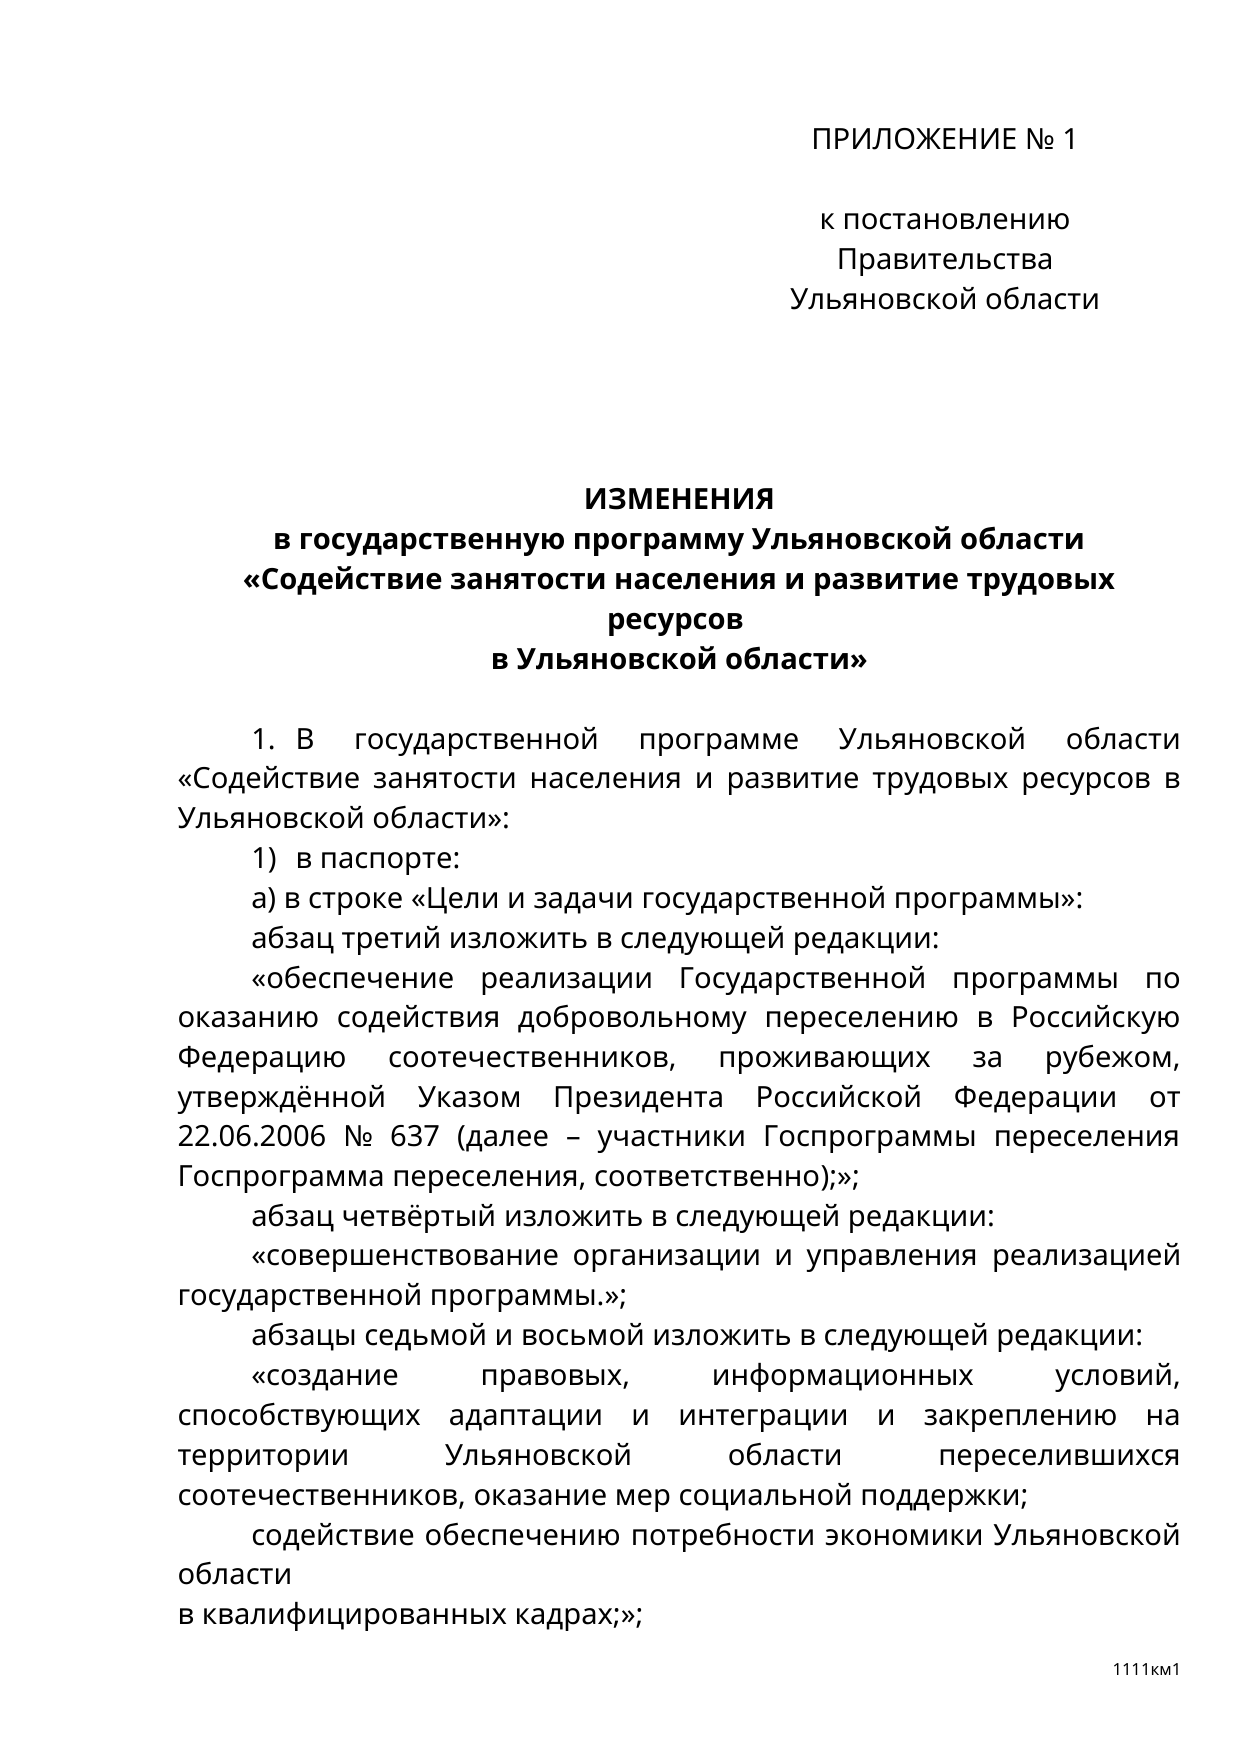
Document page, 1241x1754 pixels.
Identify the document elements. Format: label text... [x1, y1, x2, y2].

text содействие обеспечению потребности экономики Ульяновской области в квалифицированных кадрах;»; [177, 1514, 1181, 1633]
text ПРИЛОЖЕНИЕ № 1 [709, 118, 1181, 158]
text абзацы седьмой и восьмой изложить в следующей редакции: [177, 1314, 1181, 1354]
text к постановлению Правительства [709, 198, 1181, 278]
text абзац третий изложить в следующей редакции: [177, 917, 1181, 957]
list в паспорте: [177, 837, 1181, 877]
text «Содействие занятости населения и развитие трудовых ресурсов в Ульяновской области» [177, 558, 1181, 678]
text абзац четвёртый изложить в следующей редакции: [177, 1195, 1181, 1235]
list «создание правовых, информационных условий, способствующих адаптации и интеграции и закреплению на территории Ульяновской области переселившихся соотечественников, оказание мер социальной поддержки; [177, 1354, 1181, 1513]
text «совершенствование организации и управления реализацией государственной программы.»; [177, 1235, 1181, 1314]
text ИЗМЕНЕНИЯ [177, 478, 1181, 518]
text в государственную программу Ульяновской области [177, 518, 1181, 558]
text «обеспечение реализации Государственной программы по оказанию содействия добровольному переселению в Российскую Федерацию соотечественников, проживающих за рубежом, утверждённой Указом Президента Российской Федерации от 22.06.2006 № 637 (далее – участники Госпрограммы переселения Госпрограмма переселения, соответственно);»; [177, 957, 1181, 1195]
text Ульяновской области [709, 278, 1181, 318]
list а) в строке «Цели и задачи государственной программы»: [177, 877, 1181, 917]
list В государственной программе Ульяновской области «Содействие занятости населения и развитие трудовых ресурсов в Ульяновской области»: [177, 718, 1181, 837]
